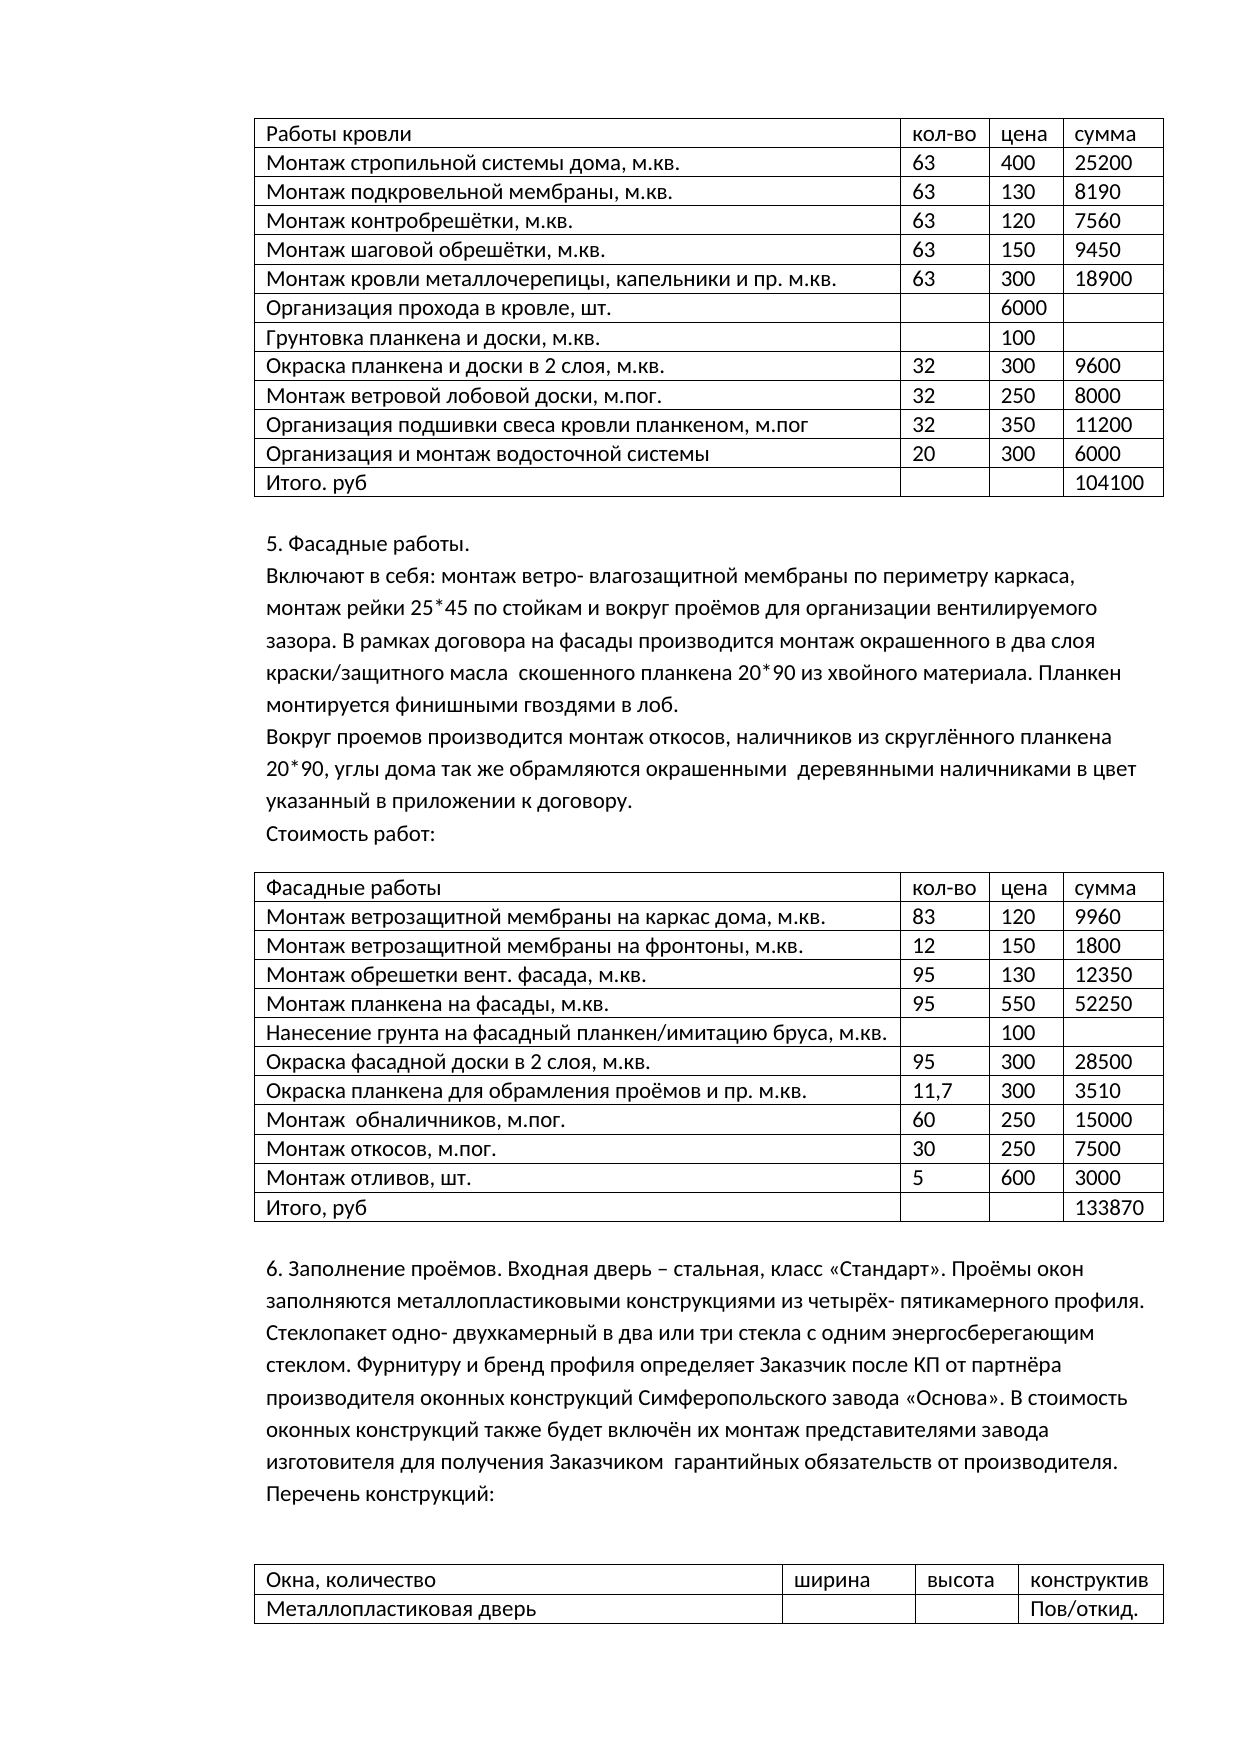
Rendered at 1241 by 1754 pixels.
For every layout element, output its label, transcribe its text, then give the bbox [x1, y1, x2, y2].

table_cell 100 [990, 1018, 1063, 1046]
table_cell 52250 [1064, 989, 1163, 1017]
table_cell 63 [901, 177, 989, 205]
table_cell Окраска планкена для обрамления проёмов и пр. м.кв. [255, 1076, 900, 1104]
text 6. Заполнение проёмов. Входная дверь – стальная, класс «Стандарт». Проёмы окон заполняются металлопластиковыми конструкциями из четырёх- пятикамерного профиля. Стеклопакет одно- двухкамерный в два или три стекла с одним энергосберегающим стеклом. Фурнитуру и бренд профиля определяет Заказчик после КП от партнёра производителя оконных конструкций Симферопольского завода «Основа». В стоимость оконных конструкций также будет включён их монтаж представителями завода изготовителя для получения Заказчиком гарантийных обязательств от производителя. Перечень конструкций: [266, 1222, 1152, 1539]
table_cell Нанесение грунта на фасадный планкен/имитацию бруса, м.кв. [255, 1018, 900, 1046]
table_header Фасадные работы [255, 873, 900, 901]
table_cell Монтаж обналичников, м.пог. [255, 1105, 900, 1133]
table_cell Монтаж шаговой обрешётки, м.кв. [255, 235, 900, 263]
table_header цена [990, 873, 1063, 901]
table_cell 104100 [1064, 468, 1163, 496]
table_cell 95 [901, 989, 989, 1017]
table_header кол-во [901, 873, 989, 901]
table_cell [990, 468, 1063, 496]
table_cell [901, 1018, 989, 1046]
table_cell [901, 294, 989, 322]
table_cell Монтаж кровли металлочерепицы, капельники и пр. м.кв. [255, 265, 900, 292]
table_cell 25200 [1064, 148, 1163, 176]
table_cell 3510 [1064, 1076, 1163, 1104]
table_cell 9960 [1064, 902, 1163, 930]
table_cell Монтаж обрешетки вент. фасада, м.кв. [255, 960, 900, 988]
table_cell 28500 [1064, 1047, 1163, 1075]
table_cell 32 [901, 352, 989, 380]
table_cell 300 [990, 1076, 1063, 1104]
table_cell Окраска фасадной доски в 2 слоя, м.кв. [255, 1047, 900, 1075]
table_cell 300 [990, 352, 1063, 380]
table_cell Монтаж стропильной системы дома, м.кв. [255, 148, 900, 176]
table_cell Итого. руб [255, 468, 900, 496]
table_cell Грунтовка планкена и доски, м.кв. [255, 323, 900, 351]
table_cell 63 [901, 206, 989, 234]
table_cell [783, 1595, 915, 1622]
table_cell 8190 [1064, 177, 1163, 205]
table_cell 60 [901, 1105, 989, 1133]
table_header сумма [1064, 119, 1163, 147]
table_cell 15000 [1064, 1105, 1163, 1133]
table_cell 9450 [1064, 235, 1163, 263]
table_header ширина [783, 1565, 915, 1593]
table_cell [1064, 323, 1163, 351]
table_cell Монтаж отливов, шт. [255, 1164, 900, 1192]
table_cell 32 [901, 381, 989, 409]
table_cell Монтаж откосов, м.пог. [255, 1135, 900, 1162]
table_cell 7560 [1064, 206, 1163, 234]
table_cell [901, 468, 989, 496]
table_cell 300 [990, 1047, 1063, 1075]
table_cell Пов/откид. [1019, 1595, 1163, 1622]
table_header конструктив [1019, 1565, 1163, 1593]
table_cell 83 [901, 902, 989, 930]
table_cell 95 [901, 1047, 989, 1075]
table_cell 6000 [1064, 439, 1163, 467]
table_header Работы кровли [255, 119, 900, 147]
table_cell 12350 [1064, 960, 1163, 988]
table_cell [901, 323, 989, 351]
table_header высота [916, 1565, 1018, 1593]
table_cell Монтаж ветровой лобовой доски, м.пог. [255, 381, 900, 409]
table_cell 1800 [1064, 931, 1163, 959]
table_cell 150 [990, 235, 1063, 263]
table_cell 8000 [1064, 381, 1163, 409]
table_cell 600 [990, 1164, 1063, 1192]
table_cell 350 [990, 410, 1063, 438]
table_cell Металлопластиковая дверь [255, 1595, 782, 1622]
table_cell 12 [901, 931, 989, 959]
table_cell [916, 1595, 1018, 1622]
table_cell 120 [990, 902, 1063, 930]
table_cell [1064, 294, 1163, 322]
table_cell 63 [901, 235, 989, 263]
table_header сумма [1064, 873, 1163, 901]
table_cell 250 [990, 1105, 1063, 1133]
table_cell Организация прохода в кровле, шт. [255, 294, 900, 322]
table_cell Окраска планкена и доски в 2 слоя, м.кв. [255, 352, 900, 380]
table_cell 11200 [1064, 410, 1163, 438]
table_cell Итого, руб [255, 1193, 900, 1221]
table_cell 120 [990, 206, 1063, 234]
table_cell 32 [901, 410, 989, 438]
table_cell Организация подшивки свеса кровли планкеном, м.пог [255, 410, 900, 438]
table_header Окна, количество [255, 1565, 782, 1593]
table_cell Монтаж контробрешётки, м.кв. [255, 206, 900, 234]
table_cell 63 [901, 148, 989, 176]
table_cell Монтаж ветрозащитной мембраны на фронтоны, м.кв. [255, 931, 900, 959]
table_cell 7500 [1064, 1135, 1163, 1162]
text 5. Фасадные работы. Включают в себя: монтаж ветро- влагозащитной мембраны по периметру каркаса, монтаж рейки 25*45 по стойкам и вокруг проёмов для организации вентилируемого зазора. В рамках договора на фасады производится монтаж окрашенного в два слоя краски/защитного масла скошенного планкена 20*90 из хвойного материала. Планкен монтируется финишными гвоздями в лоб. Вокруг проемов производится монтаж откосов, наличников из скруглённого планкена 20*90, углы дома так же обрамляются окрашенными деревянными наличниками в цвет указанный в приложении к договору. Стоимость работ: [266, 497, 1152, 847]
table_cell 150 [990, 931, 1063, 959]
table_cell 130 [990, 177, 1063, 205]
table_cell [990, 1193, 1063, 1221]
table_cell 3000 [1064, 1164, 1163, 1192]
table_cell 250 [990, 1135, 1063, 1162]
table_cell Организация и монтаж водосточной системы [255, 439, 900, 467]
table_cell [901, 1193, 989, 1221]
table_cell 18900 [1064, 265, 1163, 292]
table_cell 95 [901, 960, 989, 988]
table_cell 9600 [1064, 352, 1163, 380]
table_cell 250 [990, 381, 1063, 409]
table_cell 300 [990, 439, 1063, 467]
table_cell 20 [901, 439, 989, 467]
table_header кол-во [901, 119, 989, 147]
table_cell 133870 [1064, 1193, 1163, 1221]
table_cell [1064, 1018, 1163, 1046]
table_cell 11,7 [901, 1076, 989, 1104]
table_cell 63 [901, 265, 989, 292]
table_cell 130 [990, 960, 1063, 988]
table_cell 300 [990, 265, 1063, 292]
table_header цена [990, 119, 1063, 147]
table_cell 400 [990, 148, 1063, 176]
table_cell 6000 [990, 294, 1063, 322]
table_cell 30 [901, 1135, 989, 1162]
table_cell Монтаж подкровельной мембраны, м.кв. [255, 177, 900, 205]
table_cell 5 [901, 1164, 989, 1192]
table_cell 550 [990, 989, 1063, 1017]
table_cell Монтаж планкена на фасады, м.кв. [255, 989, 900, 1017]
table_cell 100 [990, 323, 1063, 351]
table_cell Монтаж ветрозащитной мембраны на каркас дома, м.кв. [255, 902, 900, 930]
